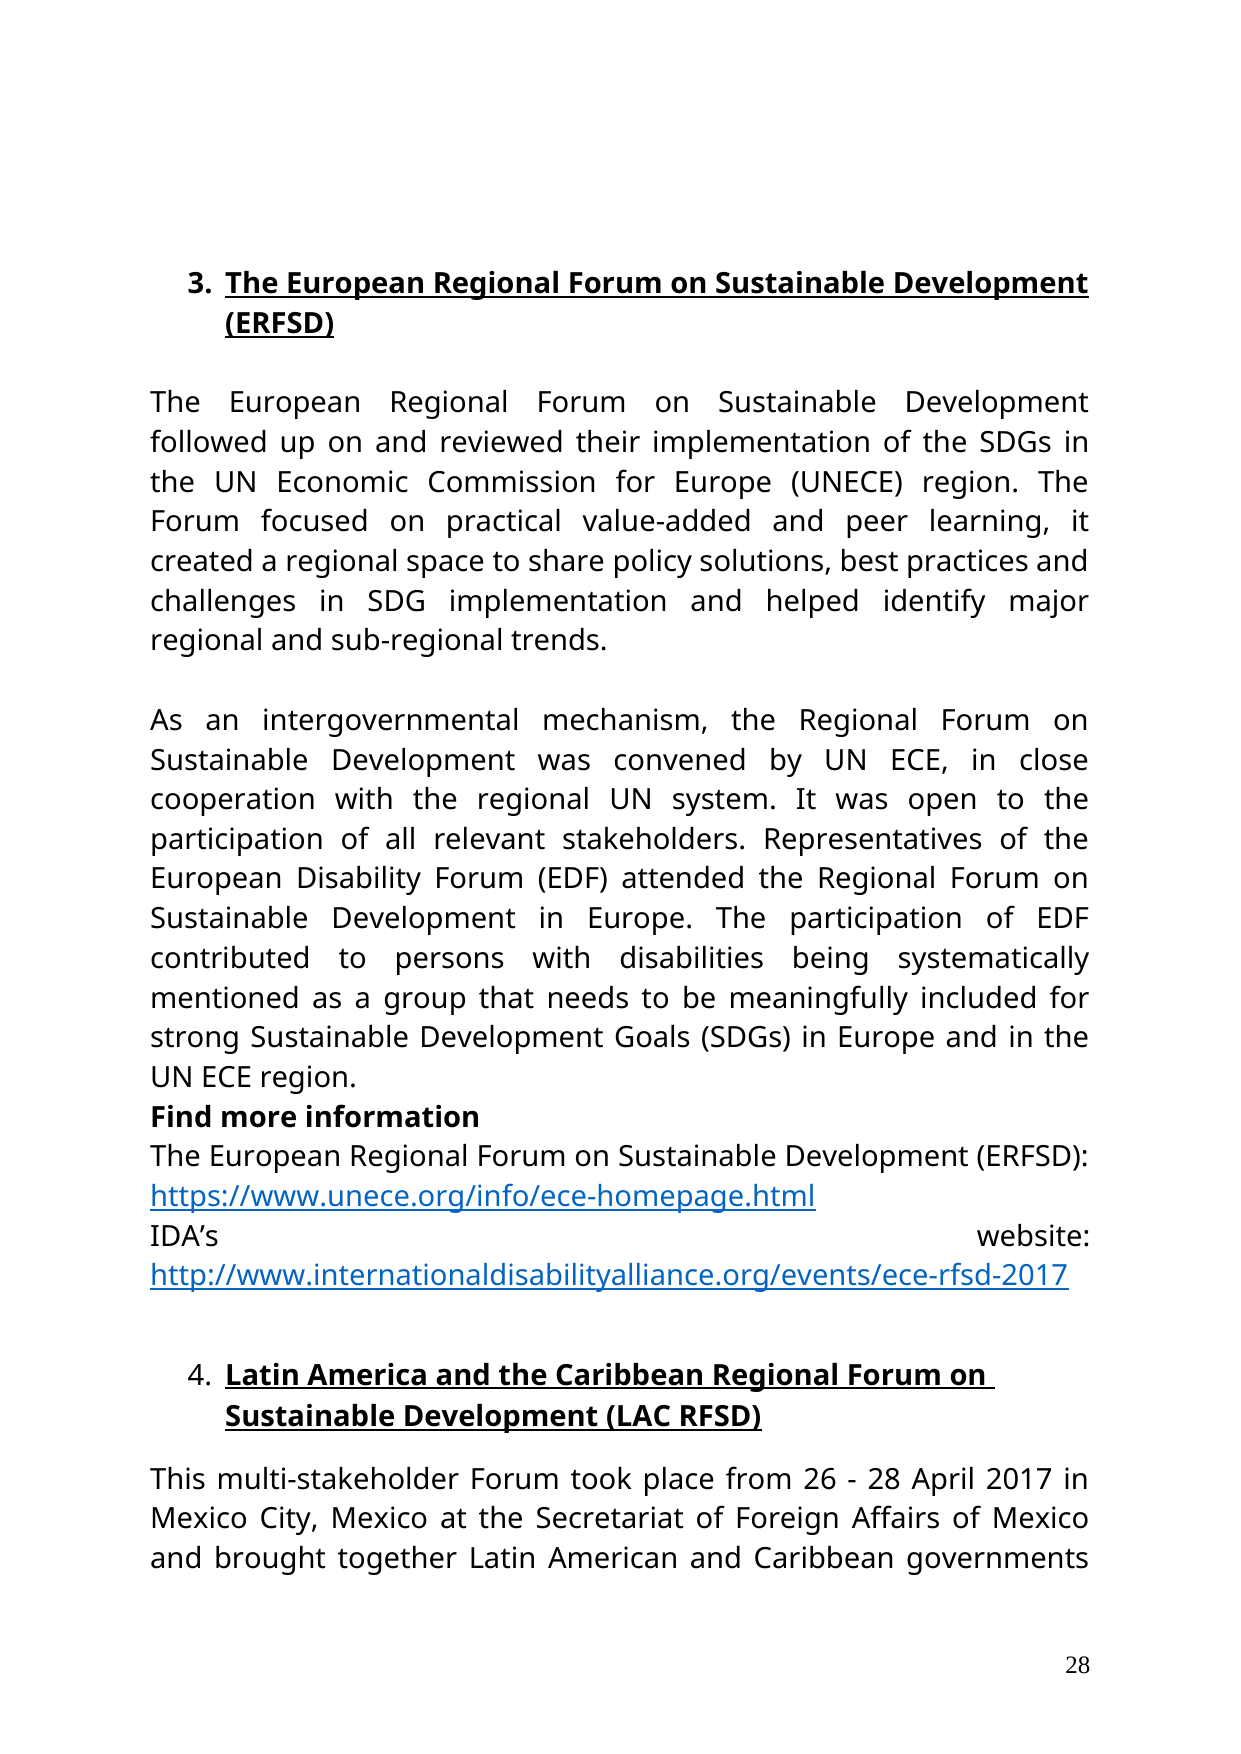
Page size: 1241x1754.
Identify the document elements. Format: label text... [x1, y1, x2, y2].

text Find more information [150, 1096, 1090, 1136]
text As an intergovernmental mechanism, the Regional Forum on Sustainable Development was convened by UN ECE, in close cooperation with the regional UN system. It was open to the participation of all relevant stakeholders. Representatives of the European Disability Forum (EDF) attended the Regional Forum on Sustainable Development in Europe. The participation of EDF contributed to persons with disabilities being systematically mentioned as a group that needs to be meaningfully included for strong Sustainable Development Goals (SDGs) in Europe and in the UN ECE region. [150, 699, 1090, 1096]
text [150, 1458, 1090, 1577]
text The European Regional Forum on Sustainable Development followed up on and reviewed their implementation of the SDGs in the UN Economic Commission for Europe (UNECE) region. The Forum focused on practical value-added and peer learning, it created a regional space to share policy solutions, best practices and challenges in SDG implementation and helped identify major regional and sub-regional trends. [150, 382, 1090, 659]
text IDA’s website: http://www.internationaldisabilityalliance.org/events/ece-rfsd-2017 [150, 1215, 1090, 1294]
text The European Regional Forum on Sustainable Development (ERFSD): https://www.unece.org/info/ece-homepage.html [150, 1136, 1090, 1215]
list Latin America and the Caribbean Regional Forum on Sustainable Development (LAC RFSD) [187, 1354, 1090, 1435]
list The European Regional Forum on Sustainable Development (ERFSD) [187, 262, 1090, 342]
